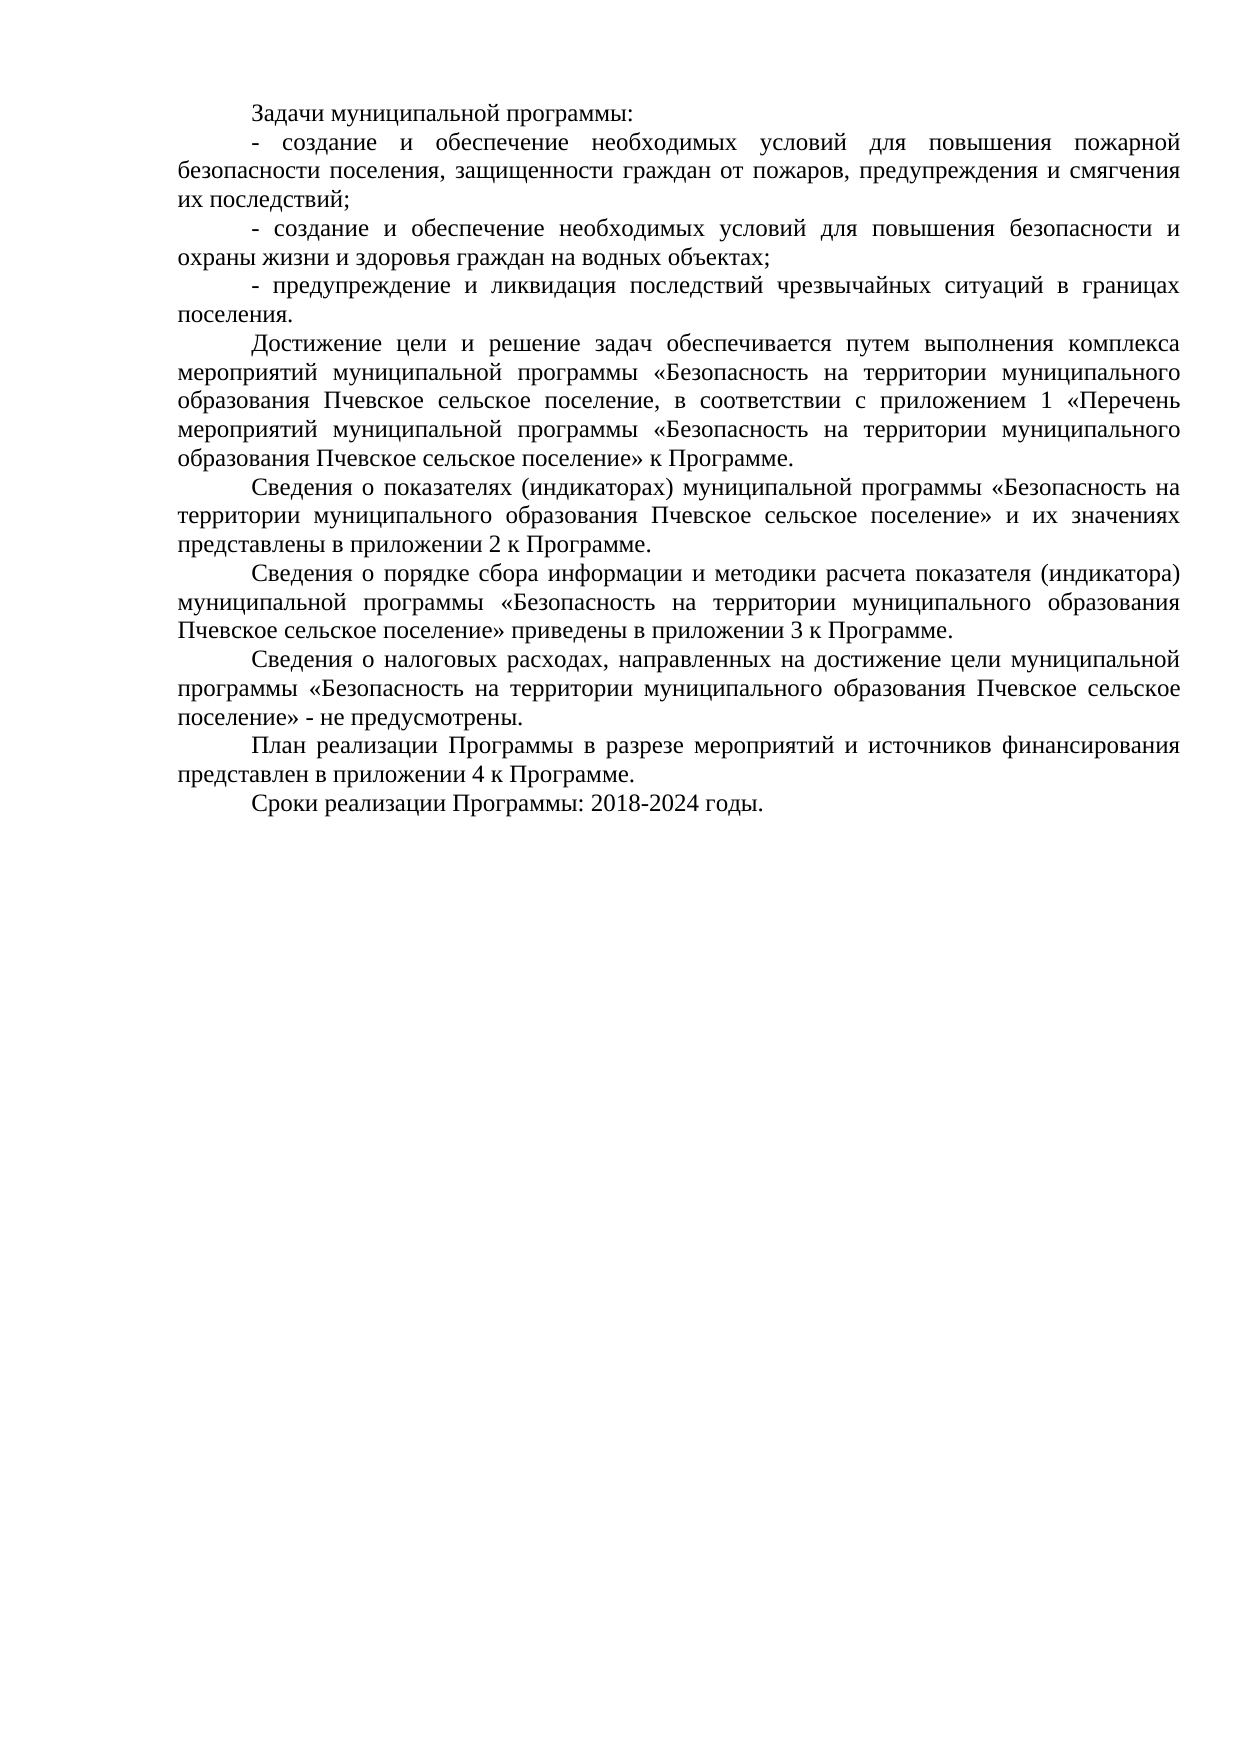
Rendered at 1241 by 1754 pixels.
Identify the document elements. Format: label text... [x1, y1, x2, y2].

text План реализации Программы в разрезе мероприятий и источников финансирования представлен в приложении 4 к Программе. [177, 730, 1181, 788]
text Сведения о показателях (индикаторах) муниципальной программы «Безопасность на территории муниципального образования Пчевское сельское поселение» и их значениях представлены в приложении 2 к Программе. [177, 472, 1181, 558]
text Сведения о порядке сбора информации и методики расчета показателя (индикатора) муниципальной программы «Безопасность на территории муниципального образования Пчевское сельское поселение» приведены в приложении 3 к Программе. [177, 558, 1181, 644]
text Сведения о налоговых расходах, направленных на достижение цели муниципальной программы «Безопасность на территории муниципального образования Пчевское сельское поселение» - не предусмотрены. [177, 644, 1181, 730]
text Задачи муниципальной программы: [177, 98, 1181, 127]
text - предупреждение и ликвидация последствий чрезвычайных ситуаций в границах поселения. [177, 270, 1181, 328]
text Сроки реализации Программы: 2018-2024 годы. [177, 788, 1181, 817]
text - создание и обеспечение необходимых условий для повышения пожарной безопасности поселения, защищенности граждан от пожаров, предупреждения и смягчения их последствий; [177, 127, 1181, 213]
text Достижение цели и решение задач обеспечивается путем выполнения комплекса мероприятий муниципальной программы «Безопасность на территории муниципального образования Пчевское сельское поселение, в соответствии с приложением 1 «Перечень мероприятий муниципальной программы «Безопасность на территории муниципального образования Пчевское сельское поселение» к Программе. [177, 328, 1181, 472]
text - создание и обеспечение необходимых условий для повышения безопасности и охраны жизни и здоровья граждан на водных объектах; [177, 213, 1181, 270]
